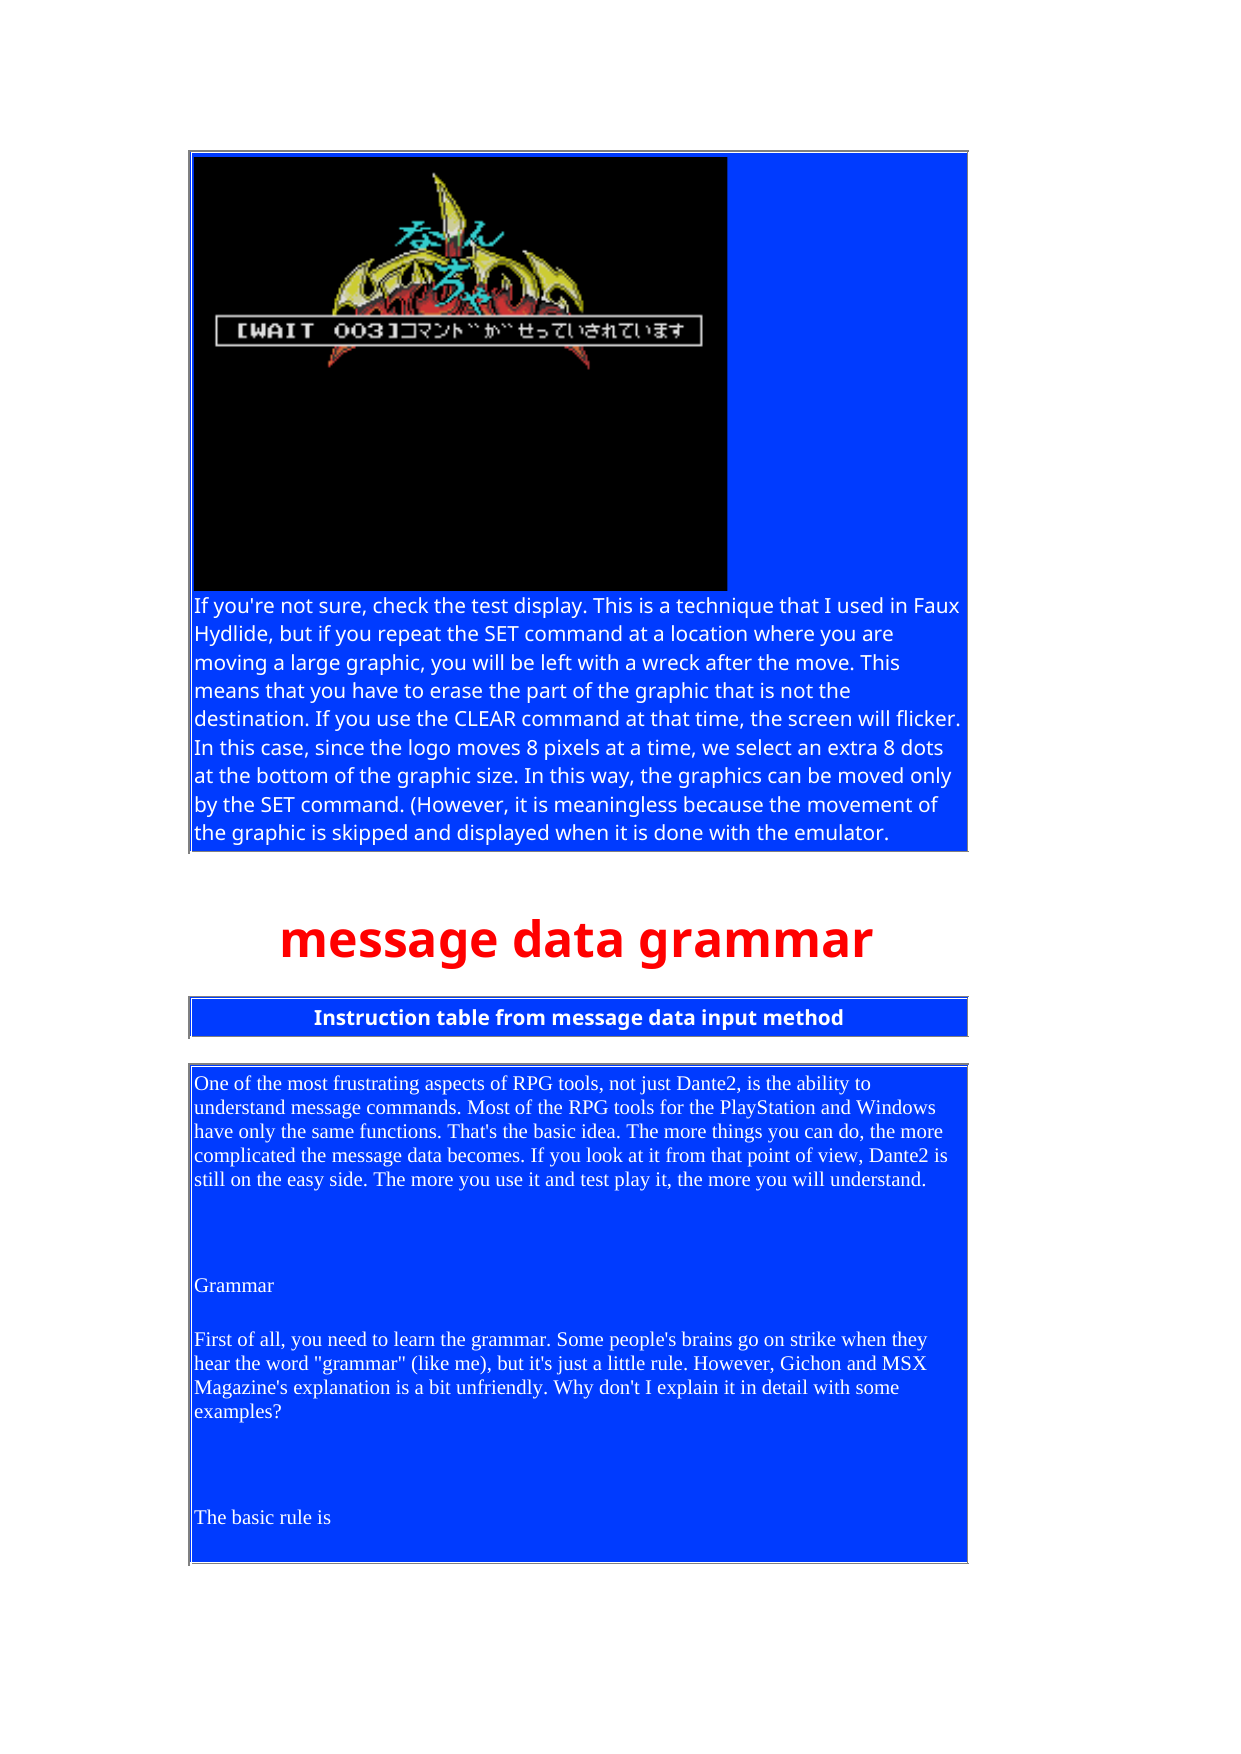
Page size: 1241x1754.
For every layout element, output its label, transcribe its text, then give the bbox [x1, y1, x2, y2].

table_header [192, 1067, 967, 1562]
table_header message data grammar [188, 904, 966, 972]
picture [193, 157, 728, 591]
table_header To get an idea of what you can do, check out Dante2's sample game "The Legend of Lidorune" or the opening of the game "Faux Hydlide". You can do quite a lot. It's amazing. The opening and ending are made the same way. Creating the graphics For the graphics, you can use two 256 x 208 pixel screens, and you can choose from two graphic data sets to animate them. It doesn't have to be a full-blown project, so it's a good idea to start with a storyboard. If you start without a plan, you will run out of space to draw graphics. If you don't have a plan, you will run out of space to draw graphics. This is what happens when you make a random game. (Later, I realized that I should have split it into two pieces. The tools, from left to right, are Exit, Undo, Freehand, Straight Line, Box, Fill Box, Fill, Zoom, and Copy. The palette is on the right. The number in the lower left corner is the coordinate of the cursor. When you use the magnification tool, you will see the familiar screen. The operation is exactly the same; click END to return to normal mode. The color of the cursor on the screen is strange because we ran out of colors and had to change the color to black in palette 1. Creating an animation This menu allows you to decide how to display the graphics you have created. If you are not familiar with it, it is difficult to understand what you are doing, but it is an excellent tool. First, you need to initialize the data. To open up the pointer position, create a blank space at the current pointer position and shift the subsequent data one by one. If you leave the space blank, the END command will be set there, so select the necessary command from COMMAND. If you want to shift the pointer position, delete the command at the current pointer position and shift the following data one by one. The cursor step setting... I'm sorry, I'm not sure. I guess it specifies the number of steps to display from the pointer, which I'll explain later. Well, you can make it without using it. To move the pointer, you can move back and forth by one step or move to the first pointer. You can use this to select the point to change. Show from Pointer is a test display. Each click displays the next step. Right-click to exit the test display. When you return to the normal mode, the pointer will be the one that interrupted the test display. It is easy to see that you can use this to correct the problem. The commands below are the actual commands to specify the animation. END: Ends the demo. SET: Specify the graphics and set the display position. WAIT: Sets the time to pause the command. (Unit: 1/10th of a second) CLEAR: Clears the screen. SET PLT: Sets the color palette. FADE PLT: Fades the color palette in and out. Now, here's what you see in MSX magazine. I have no idea. I'll show you how to actually make it. The first step is to set up the palette. If you don't set this first, the demo will start with the palette in its default state. If you don't specify this, the palette will still look the same in the test display, but in the actual game, the colors will be messed up. If you want to use graphics from Graphic 1, specify GRAPHIC1. If you want to use graphics from Graphic 1, specify GRAPHIC1. black and white will change the entire palette to black or white, and the CLEAR and SET commands will make it visible from the top of the screen. If you don't want to do that, you can set the palette to BLACK, use SET to place the graphic, and then set the palette to GRAPHIC1, which will appear on the screen instantly. The FADE PLT command works in the same way, to facilitate palette changes. Now we will use the SET command. First, select one or two graphics you want to display, and then use the cursor to specify the range to display. Click to start the selection, and click again to confirm. Move the cursor to determine where you want to display the graphic. The graphic position displayed in the previous step is shown, so click on it while looking at it and the coordinates below to decide. When you click on it, you get a screen like this. This is a logical operation, which specifies whether or not to hollow out the palette 0 portion of the graphic data: IMP displays the selected graphic as is, while TIMP overlays the palette 0 as transparent. If you're not sure, check the test display. This is a technique that I used in Faux Hydlide, but if you repeat the SET command at a location where you are moving a large graphic, you will be left with a wreck after the move. This means that you have to erase the part of the graphic that is not the destination. If you use the CLEAR command at that time, the screen will flicker. In this case, since the logo moves 8 pixels at a time, we select an extra 8 dots at the bottom of the graphic size. In this way, the graphics can be moved only by the SET command. (However, it is meaningless because the movement of the graphic is skipped and displayed when it is done with the emulator. [192, 153, 967, 851]
table_header Instruction table from message data input method [192, 999, 967, 1036]
